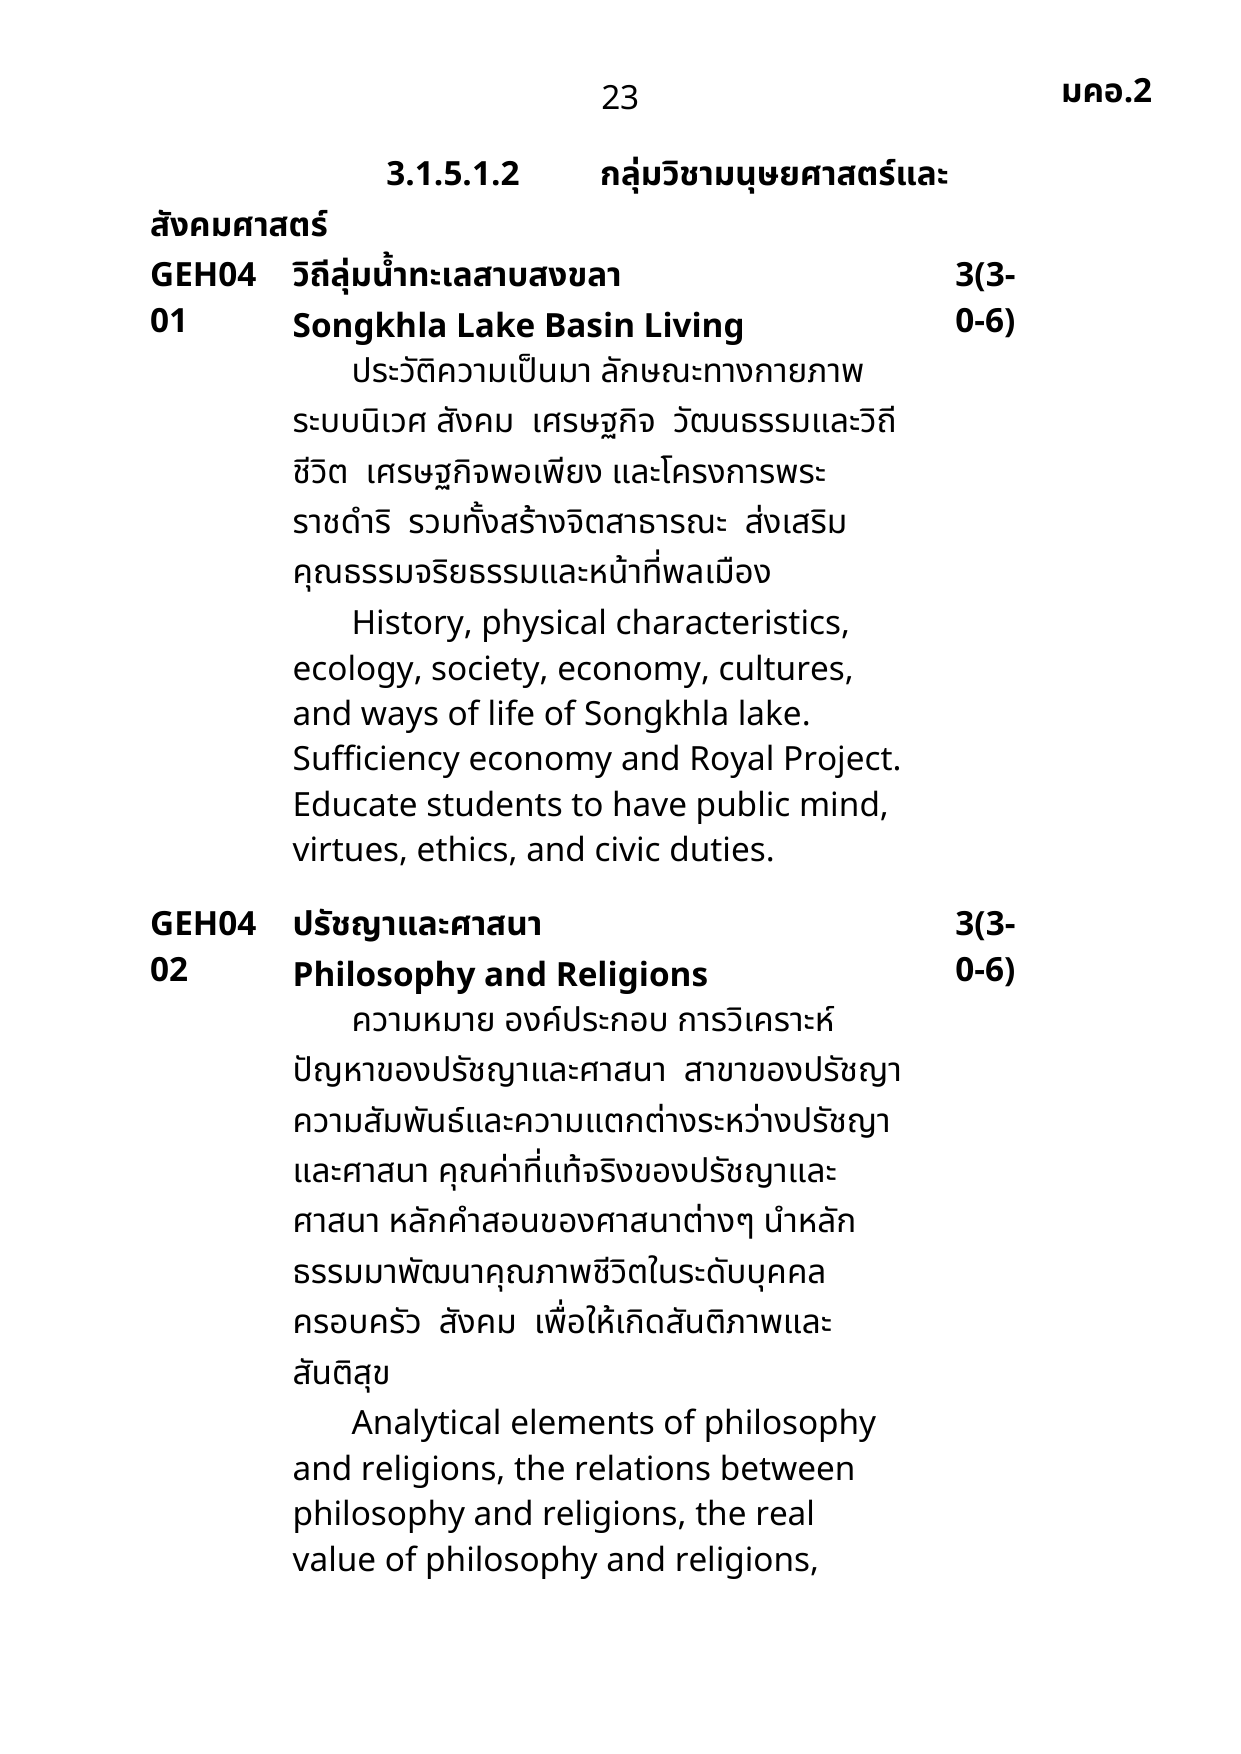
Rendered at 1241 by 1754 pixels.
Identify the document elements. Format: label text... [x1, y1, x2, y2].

table_header วิถีลุ่มน้ำทะเลสาบสงขลา Songkhla Lake Basin Living ประวัติความเป็นมา ลักษณะทางกายภาพ ระบบนิเวศ สังคม เศรษฐกิจ วัฒนธรรมและวิถีชีวิต เศรษฐกิจพอเพียง และโครงการพระราชดำริ รวมทั้งสร้างจิตสาธารณะ ส่งเสริมคุณธรรมจริยธรรมและหน้าที่พลเมือง History, physical characteristics, ecology, society, economy, cultures, and ways of life of Songkhla lake. Sufficiency economy and Royal Project. Educate students to have public mind, virtues, ethics, and civic duties. [281, 251, 919, 900]
table_header GEH0401 [139, 251, 281, 900]
text 3.1.5.1.2 กลุ่มวิชามนุษยศาสตร์และสังคมศาสตร์ [150, 150, 1090, 251]
table_cell GEH0402 [139, 900, 281, 1581]
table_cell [281, 900, 919, 1581]
table_cell 3(3-0-6) [919, 900, 1027, 1581]
table_header 3(3-0-6) [919, 251, 1027, 900]
